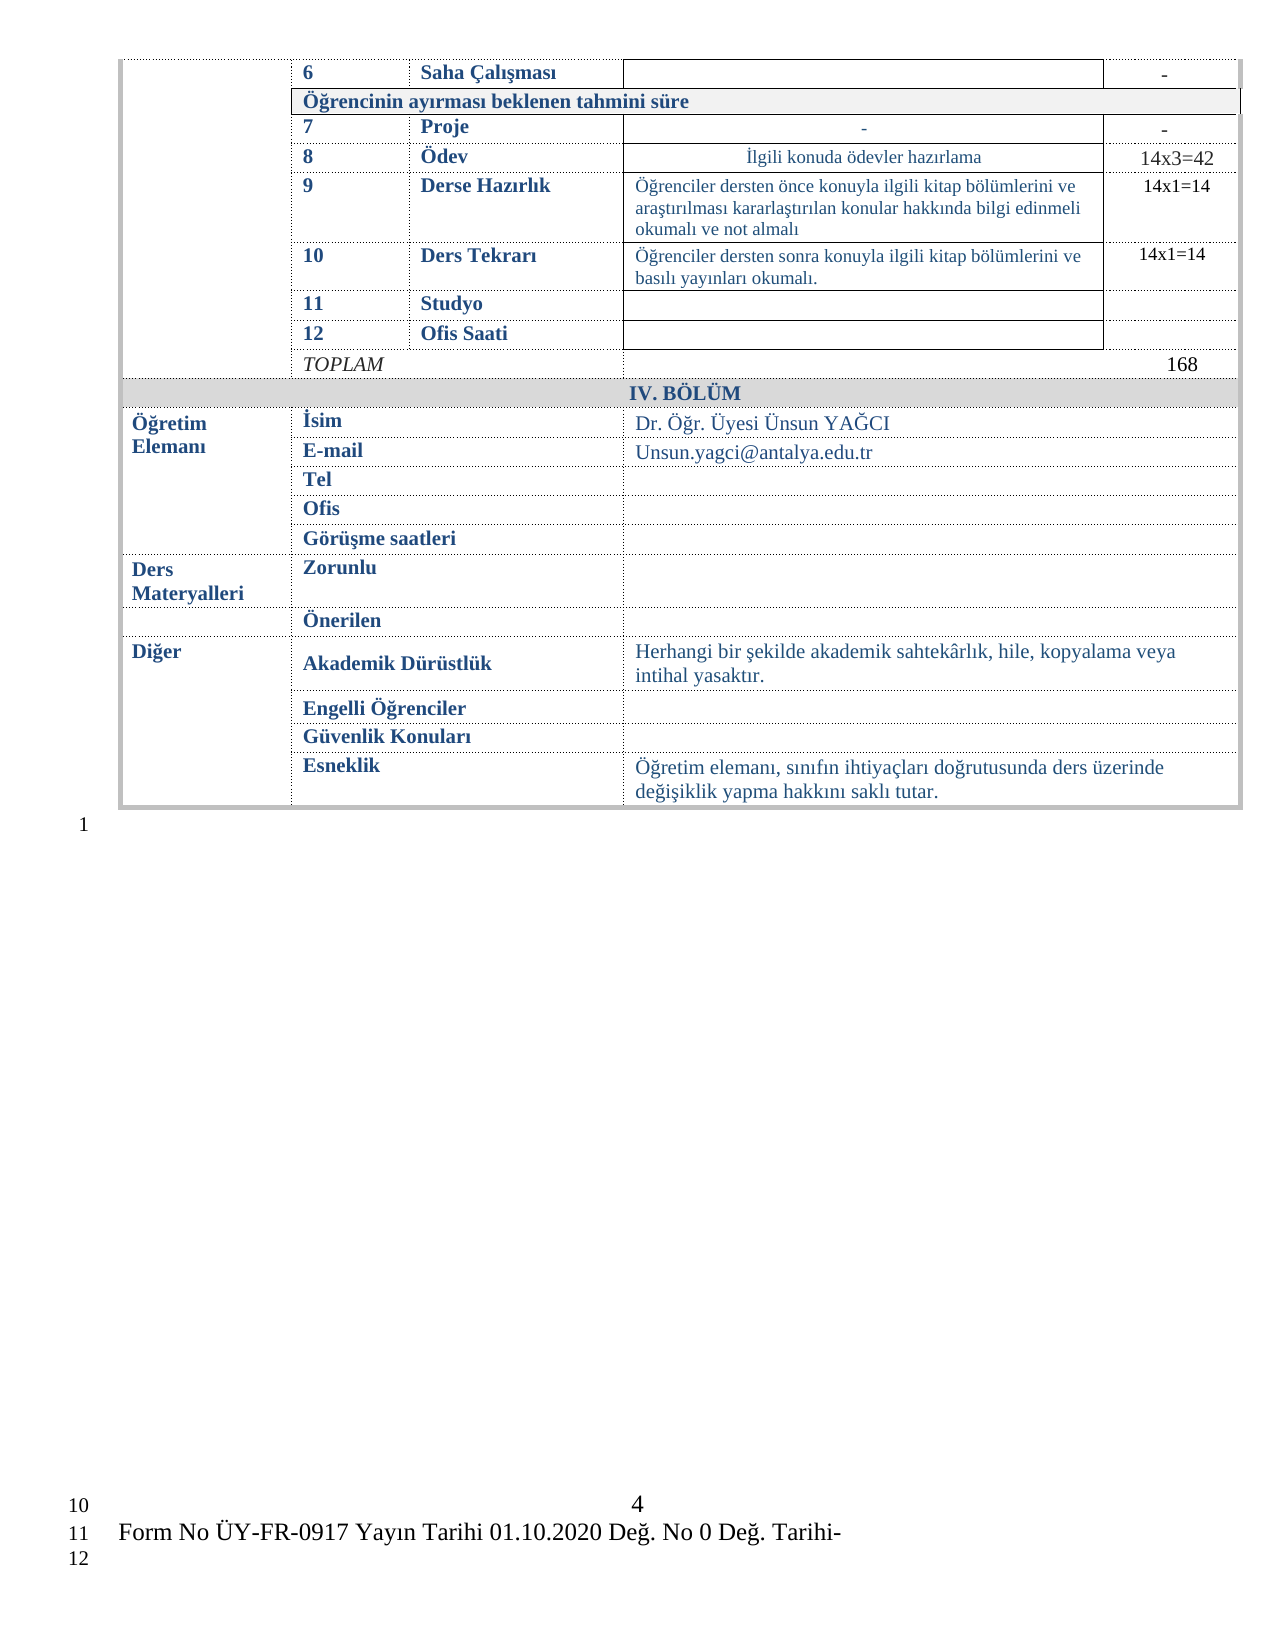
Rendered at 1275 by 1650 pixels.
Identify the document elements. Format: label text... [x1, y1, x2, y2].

table_cell 9 [291, 172, 409, 242]
table_cell 10 [291, 242, 409, 290]
table_cell [123, 607, 291, 636]
table_cell Proje [409, 115, 623, 143]
table_cell Öğrenciler dersten önce konuyla ilgili kitap bölümlerini ve araştırılması kararlaştırılan konular hakkında bilgi edinmeli okumalı ve not almalı [624, 173, 1103, 242]
table_cell [624, 495, 1238, 524]
table_cell [624, 690, 1238, 722]
table_cell [624, 321, 1103, 349]
table_cell 168 [624, 349, 1238, 378]
table_cell Diğer [123, 636, 291, 805]
table_cell [1104, 290, 1238, 319]
table_cell [624, 554, 1238, 607]
table_cell - [1104, 114, 1238, 143]
table_cell Zorunlu [291, 554, 624, 607]
table_cell Tel [291, 466, 624, 495]
table_cell Öğrenciler dersten sonra konuyla ilgili kitap bölümlerini ve basılı yayınları okumalı. [624, 243, 1103, 290]
table_cell Esneklik [291, 752, 624, 805]
table_cell - [624, 115, 1103, 143]
table_cell İlgili konuda ödevler hazırlama [624, 144, 1103, 172]
table_cell TOPLAM [291, 349, 624, 378]
table_cell [624, 723, 1238, 752]
table_cell 14x1=14 [1104, 172, 1238, 242]
table_cell 14x3=42 [1104, 143, 1238, 172]
table_cell [624, 524, 1238, 554]
table_cell [624, 291, 1103, 319]
table_cell Derse Hazırlık [409, 172, 623, 242]
table_cell Engelli Öğrenciler [291, 690, 624, 722]
table_cell IV. BÖLÜM [123, 378, 1238, 407]
table_cell Güvenlik Konuları [291, 723, 624, 752]
table_cell E-mail [291, 437, 624, 466]
table_cell Dr. Öğr. Üyesi Ünsun YAĞCI [624, 407, 1238, 437]
table_cell - [1104, 59, 1238, 88]
table_cell Öğretim Elemanı [123, 407, 291, 554]
table_cell 14x1=14 [1104, 242, 1238, 290]
table_cell 8 [291, 143, 409, 172]
table_cell [624, 60, 1103, 88]
table_cell Unsun.yagci@antalya.edu.tr [624, 437, 1238, 466]
table_cell İsim [291, 407, 624, 437]
table_cell Herhangi bir şekilde akademik sahtekârlık, hile, kopyalama veya intihal yasaktır. [624, 636, 1238, 689]
table_cell Saha Çalışması [409, 59, 623, 88]
table_cell Ofis [291, 495, 624, 524]
table_cell Ödev [409, 143, 623, 172]
table_cell 11 [291, 290, 409, 319]
table_cell [1104, 320, 1238, 349]
table_cell Görüşme saatleri [291, 524, 624, 554]
table_cell [624, 607, 1238, 636]
table_cell Ders Tekrarı [409, 242, 623, 290]
table_cell Öğretim elemanı, sınıfın ihtiyaçları doğrutusunda ders üzerinde değişiklik yapma hakkını saklı tutar. [624, 752, 1238, 805]
table_cell Önerilen [291, 607, 624, 636]
table_cell 12 [291, 320, 409, 349]
table_cell 7 [291, 115, 409, 143]
table_cell Akademik Dürüstlük [291, 636, 624, 689]
table_cell Ders Materyalleri [123, 554, 291, 607]
table_cell Öğrencinin ayırması beklenen tahmini süre [292, 88, 1240, 113]
table_cell Studyo [409, 290, 623, 319]
table_cell Ofis Saati [409, 320, 623, 349]
table_cell 6 [291, 59, 409, 88]
table_cell [624, 466, 1238, 495]
